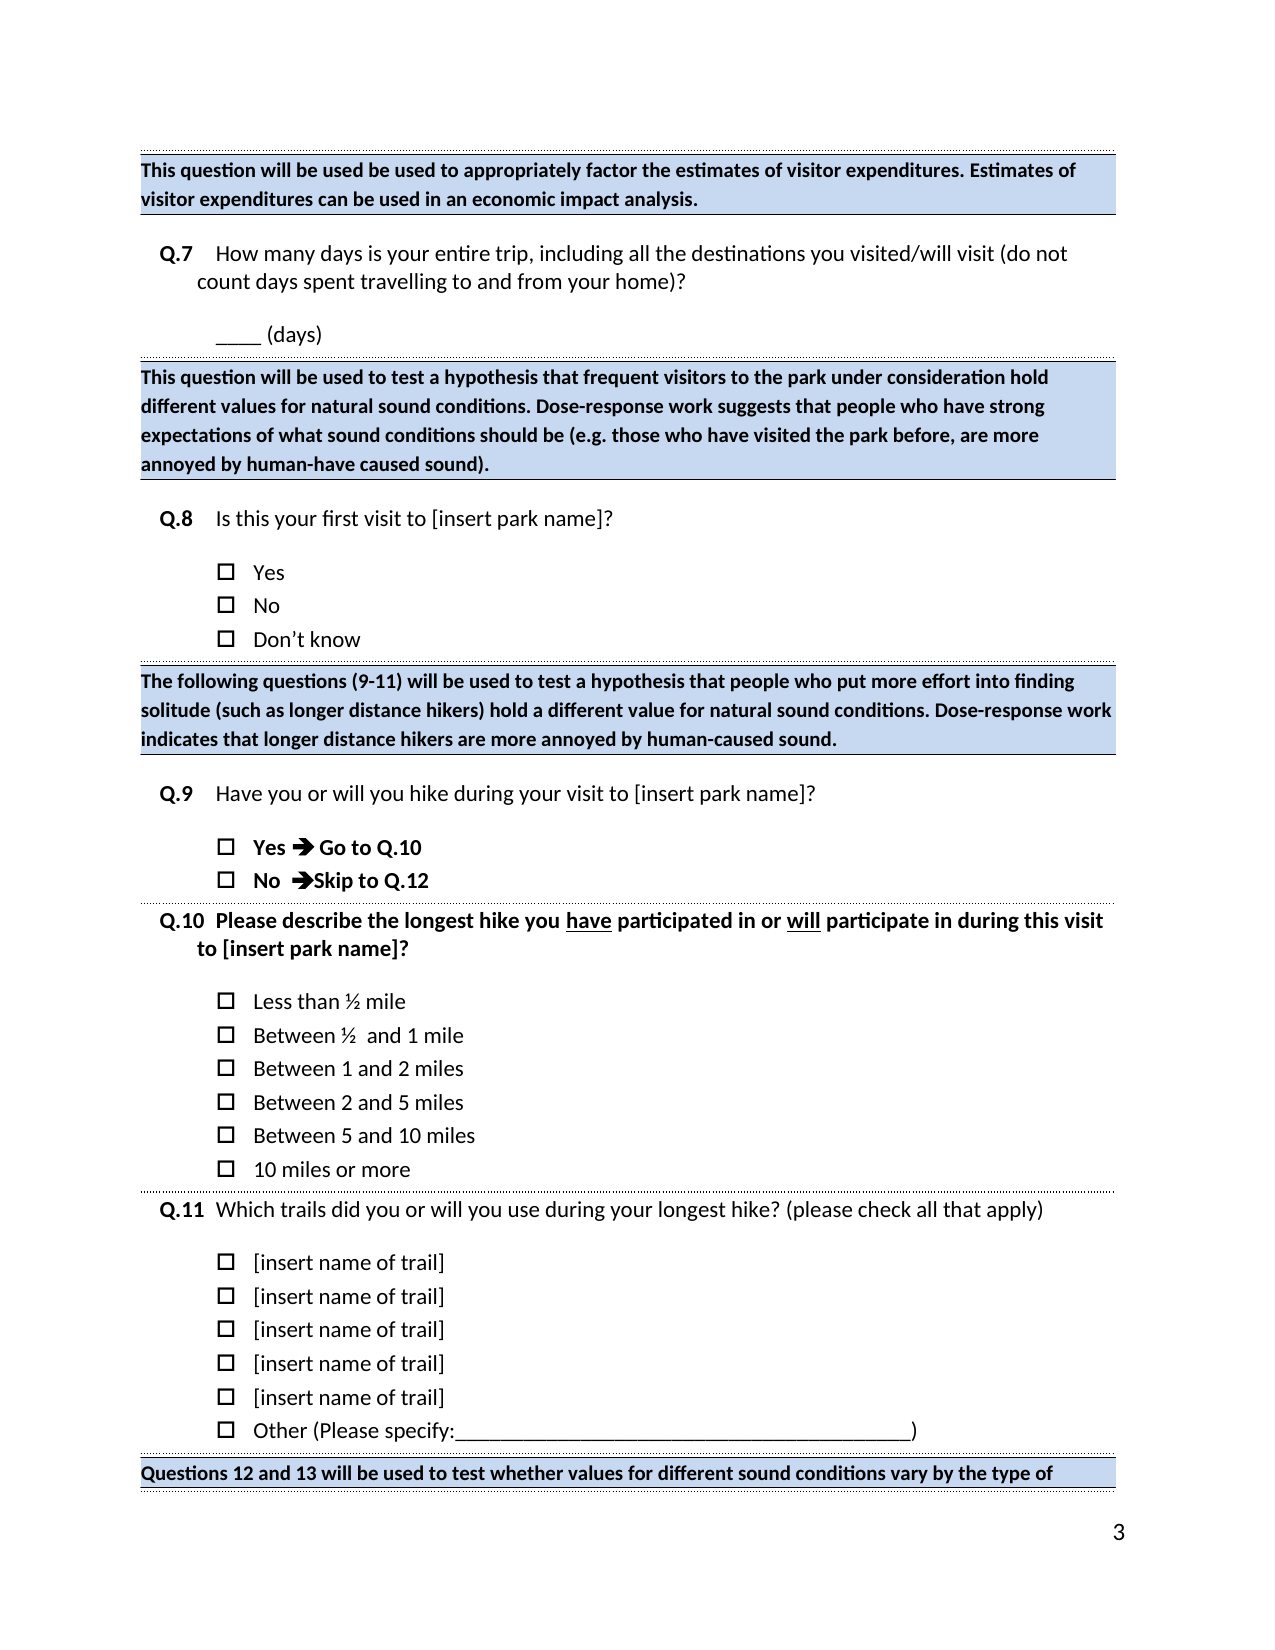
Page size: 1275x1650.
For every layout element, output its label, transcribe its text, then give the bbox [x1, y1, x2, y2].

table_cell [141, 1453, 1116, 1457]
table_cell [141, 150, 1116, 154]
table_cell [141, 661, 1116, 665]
table_cell Which trails did you or will you use during your longest hike? (please check all that apply) [insert name of trail] [insert name of trail] [insert name of trail] [insert name of trail] [insert name of trail] Other (Please specify:________________________________________) [141, 1191, 1116, 1452]
table_cell This question will be used to test a hypothesis that frequent visitors to the park under consideration hold different values for natural sound conditions. Dose-response work suggests that people who have strong expectations of what sound conditions should be (e.g. those who have visited the park before, are more annoyed by human-have caused sound). Is this your first visit to [insert park name]? Yes No Don’t know [141, 480, 1116, 661]
table_cell This question will be used be used to appropriately factor the estimates of visitor expenditures. Estimates of visitor expenditures can be used in an economic impact analysis. How many days is your entire trip, including all the destinations you visited/will visit (do not count days spent travelling to and from your home)? ____ (days) [141, 215, 1116, 357]
table_cell The following questions (9-11) will be used to test a hypothesis that people who put more effort into finding solitude (such as longer distance hikers) hold a different value for natural sound conditions. Dose-response work indicates that longer distance hikers are more annoyed by human-caused sound. Have you or will you hike during your visit to [insert park name]? Yes Go to Q.10 No Skip to Q.12 [141, 755, 1116, 902]
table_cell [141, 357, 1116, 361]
table_cell Please describe the longest hike you have participated in or will participate in during this visit to [insert park name]? Less than ½ mile Between ½ and 1 mile Between 1 and 2 miles Between 2 and 5 miles Between 5 and 10 miles 10 miles or more [141, 903, 1116, 1191]
